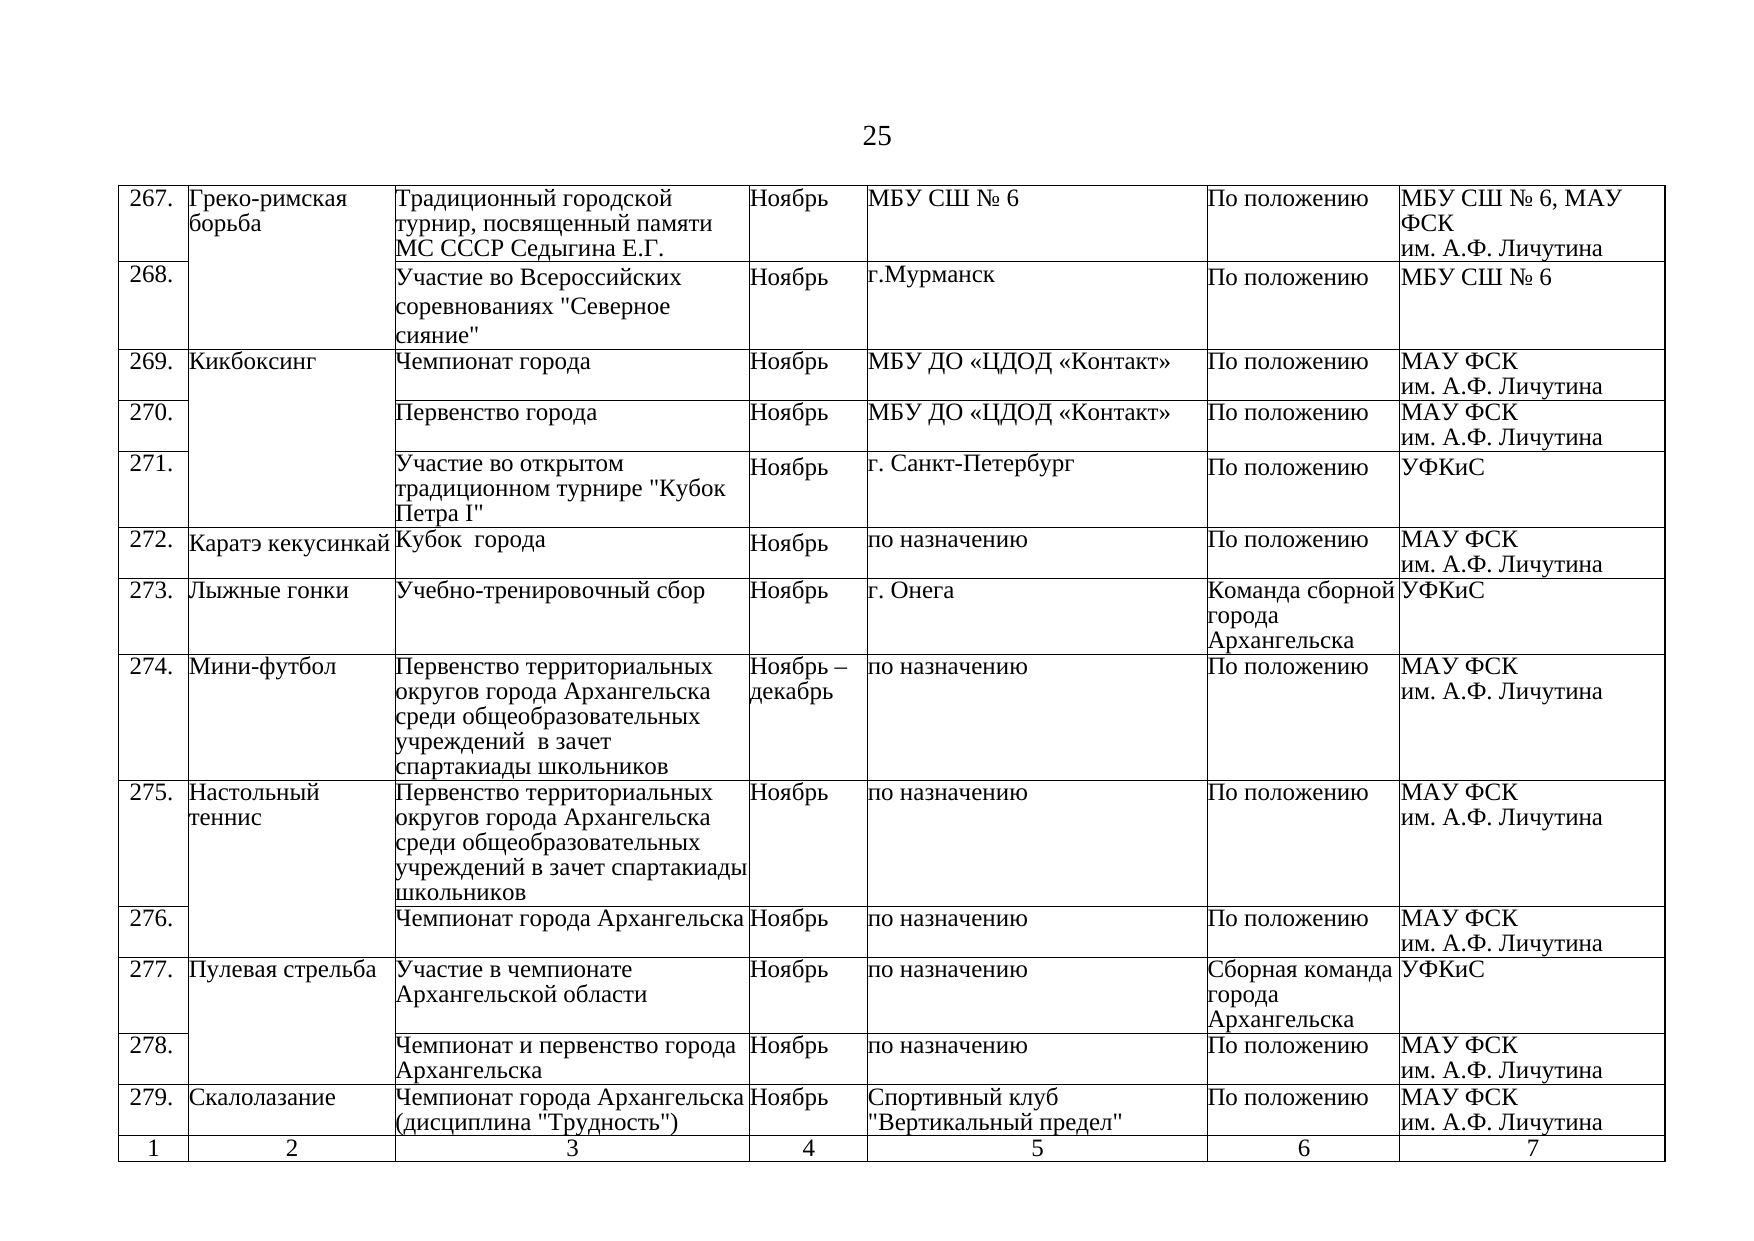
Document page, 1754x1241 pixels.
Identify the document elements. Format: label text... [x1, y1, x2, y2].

table_cell [119, 262, 188, 348]
table_cell [119, 350, 188, 399]
table_cell По положению [1208, 262, 1399, 348]
table_cell Чемпионат города [396, 350, 749, 399]
table_cell Ноябрь [750, 262, 867, 348]
table_cell УФКиС [1400, 958, 1664, 1033]
table_cell по назначению [868, 958, 1207, 1033]
table_cell УФКиС [1400, 579, 1664, 654]
table_cell Ноябрь [750, 401, 867, 451]
table_cell [119, 1034, 188, 1084]
table_cell 2 [189, 1136, 395, 1161]
table_cell Ноябрь [750, 579, 867, 654]
table_cell Чемпионат города Архангельска [396, 907, 749, 957]
table_cell [119, 452, 188, 527]
table_cell Ноябрь – декабрь [750, 655, 867, 780]
table_cell [119, 781, 188, 906]
table_cell Чемпионат и первенство города Архангельска [396, 1034, 749, 1084]
table_cell По положению [1208, 186, 1399, 261]
table_cell Пулевая стрельба [189, 958, 395, 1084]
table_cell Чемпионат города Архангельска (дисциплина "Трудность") [396, 1085, 749, 1135]
table_cell Ноябрь [750, 186, 867, 261]
table_cell Первенство территориальных округов города Архангельска среди общеобразовательных учреждений в зачет спартакиады школьников [396, 781, 749, 906]
table_cell Ноябрь [750, 452, 867, 527]
table_cell г. Онега [868, 579, 1207, 654]
table_cell МБУ СШ № 6 [868, 186, 1207, 261]
table_cell Сборная команда города Архангельска [1208, 958, 1399, 1033]
table_cell Первенство города [396, 401, 749, 451]
table_cell Участие во Всероссийских соревнованиях "Северное сияние" [396, 262, 749, 348]
table_cell по назначению [868, 907, 1207, 957]
table_cell МБУ СШ № 6 [1400, 262, 1664, 348]
table_cell г.Мурманск [868, 262, 1207, 348]
table_cell Ноябрь [750, 1085, 867, 1135]
table_cell по назначению [868, 528, 1207, 578]
table_cell Ноябрь [750, 907, 867, 957]
table_cell Ноябрь [750, 958, 867, 1033]
table_cell Кубок города [396, 528, 749, 578]
table_cell Мини-футбол [189, 655, 395, 780]
table_cell Учебно-тренировочный сбор [396, 579, 749, 654]
table_cell 6 [1208, 1136, 1399, 1161]
table_cell По положению [1208, 655, 1399, 780]
table_cell Спортивный клуб "Вертикальный предел" [868, 1085, 1207, 1135]
table_cell МАУ ФСК им. А.Ф. Личутина [1400, 528, 1664, 578]
table_cell МАУ ФСК им. А.Ф. Личутина [1400, 1085, 1664, 1135]
table_cell По положению [1208, 401, 1399, 451]
table_cell По положению [1208, 452, 1399, 527]
table_cell [119, 401, 188, 451]
table_cell По положению [1208, 1034, 1399, 1084]
table_cell Ноябрь [750, 350, 867, 399]
table_cell МБУ ДО «ЦДОД «Контакт» [868, 401, 1207, 451]
table_cell Ноябрь [750, 781, 867, 906]
table_cell МАУ ФСК им. А.Ф. Личутина [1400, 1034, 1664, 1084]
table_cell по назначению [868, 781, 1207, 906]
table_cell Кикбоксинг [189, 350, 395, 527]
table_cell МАУ ФСК им. А.Ф. Личутина [1400, 401, 1664, 451]
table_cell МБУ СШ № 6, МАУ ФСК им. А.Ф. Личутина [1400, 186, 1664, 261]
table_cell Каратэ кекусинкай [189, 528, 395, 578]
table_cell Команда сборной города Архангельска [1208, 579, 1399, 654]
table_cell [119, 528, 188, 578]
table_cell Традиционный городской турнир, посвященный памяти МС СССР Седыгина Е.Г. [396, 186, 749, 261]
table_cell [119, 1085, 188, 1135]
table_cell [119, 579, 188, 654]
table_cell 5 [868, 1136, 1207, 1161]
table_cell МАУ ФСК им. А.Ф. Личутина [1400, 781, 1664, 906]
table_cell 4 [750, 1136, 867, 1161]
table_cell Настольный теннис [189, 781, 395, 957]
table_cell по назначению [868, 1034, 1207, 1084]
table_cell Греко-римская борьба [189, 186, 395, 348]
table_cell Ноябрь [750, 1034, 867, 1084]
table_cell По положению [1208, 528, 1399, 578]
table_cell по назначению [868, 655, 1207, 780]
table_cell 1 [119, 1136, 188, 1161]
table_cell [119, 186, 188, 261]
table_cell г. Санкт-Петербург [868, 452, 1207, 527]
table_cell Участие во открытом традиционном турнире "Кубок Петра I" [396, 452, 749, 527]
table_cell Первенство территориальных округов города Архангельска среди общеобразовательных учреждений в зачет спартакиады школьников [396, 655, 749, 780]
table_cell [119, 907, 188, 957]
table_cell По положению [1208, 781, 1399, 906]
table_cell МАУ ФСК им. А.Ф. Личутина [1400, 655, 1664, 780]
table_cell Скалолазание [189, 1085, 395, 1135]
table_cell МБУ ДО «ЦДОД «Контакт» [868, 350, 1207, 399]
table_cell МАУ ФСК им. А.Ф. Личутина [1400, 907, 1664, 957]
table_cell По положению [1208, 1085, 1399, 1135]
table_cell По положению [1208, 350, 1399, 399]
table_cell Ноябрь [750, 528, 867, 578]
table_cell По положению [1208, 907, 1399, 957]
table_cell МАУ ФСК им. А.Ф. Личутина [1400, 350, 1664, 399]
table_cell Участие в чемпионате Архангельской области [396, 958, 749, 1033]
table_cell 3 [396, 1136, 749, 1161]
table_cell УФКиС [1400, 452, 1664, 527]
table_cell [119, 655, 188, 780]
table_cell 7 [1400, 1136, 1664, 1161]
table_cell Лыжные гонки [189, 579, 395, 654]
table_cell [119, 958, 188, 1033]
